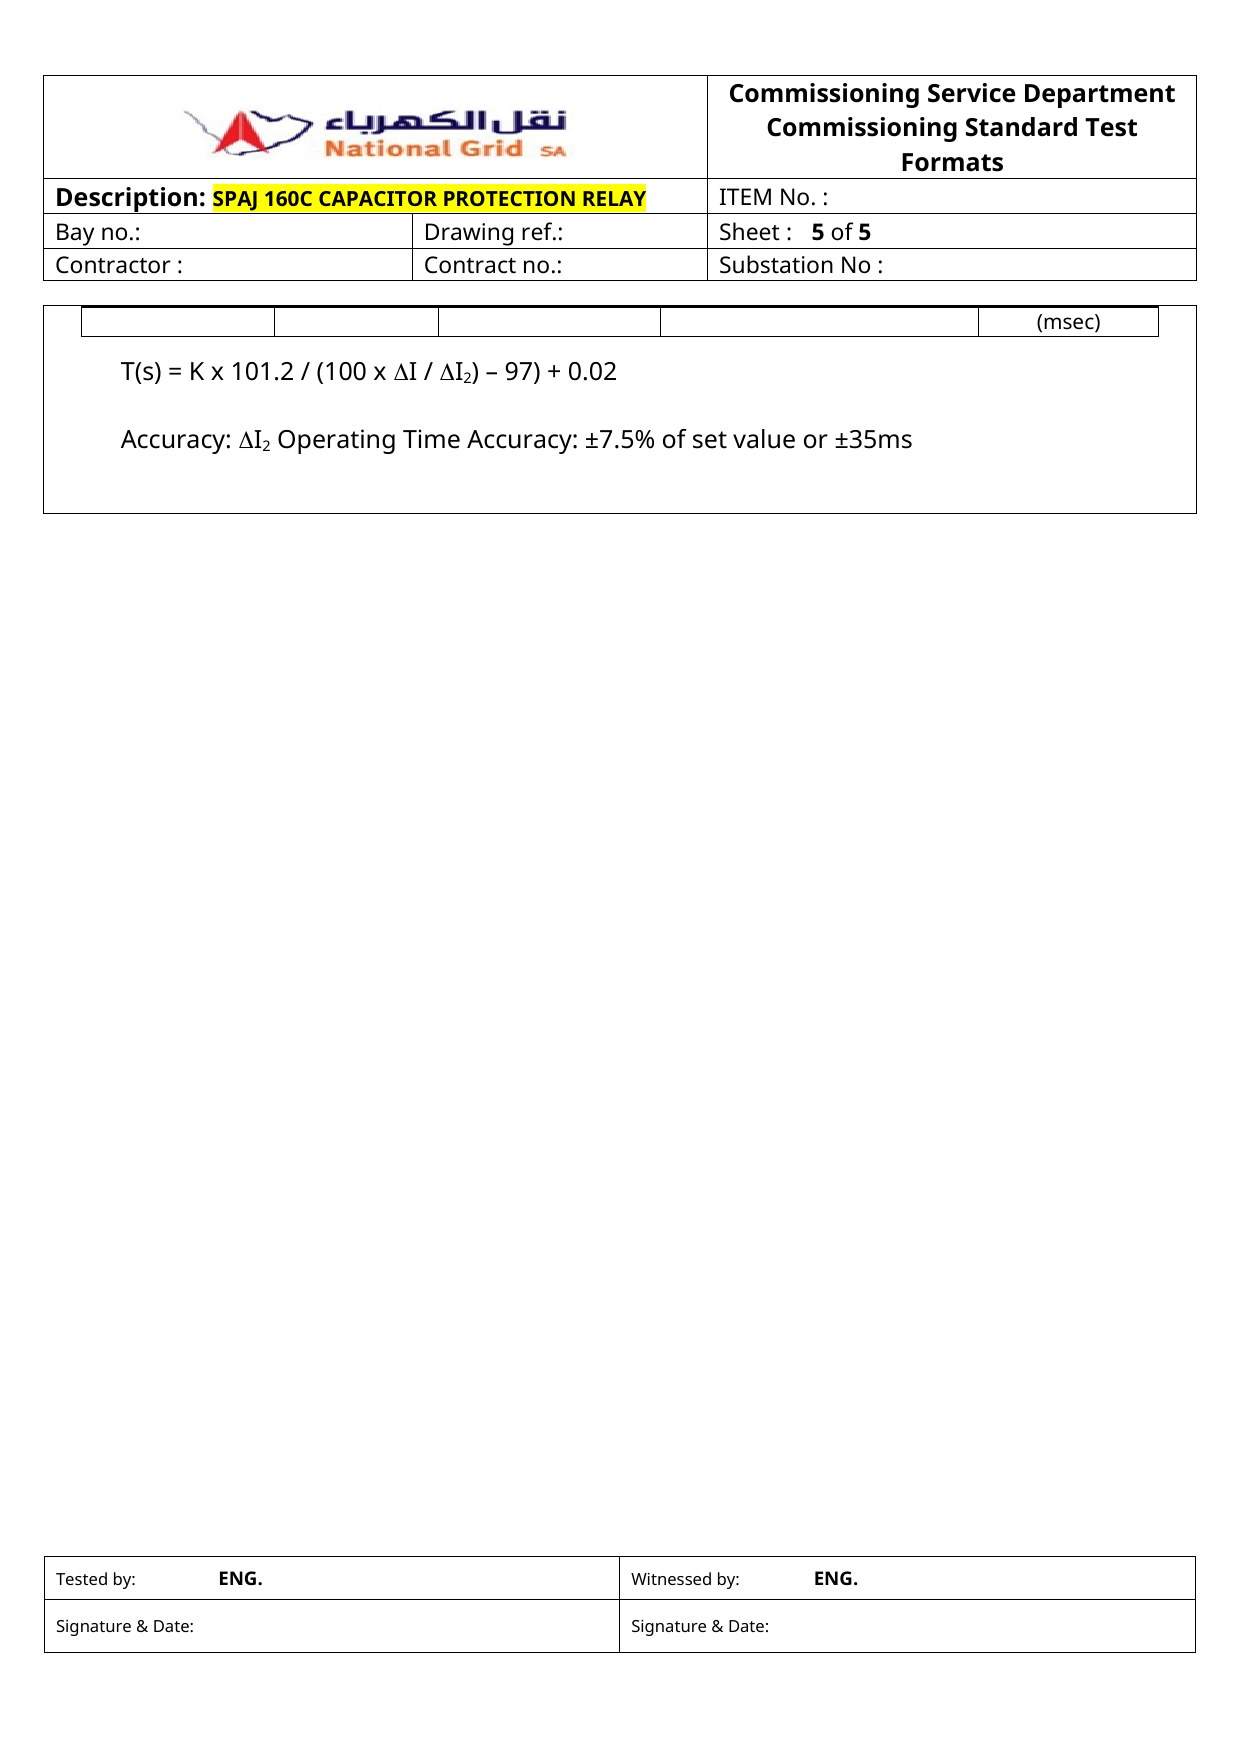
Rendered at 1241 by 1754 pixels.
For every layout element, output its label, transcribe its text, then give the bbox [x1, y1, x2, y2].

picture [176, 96, 576, 170]
